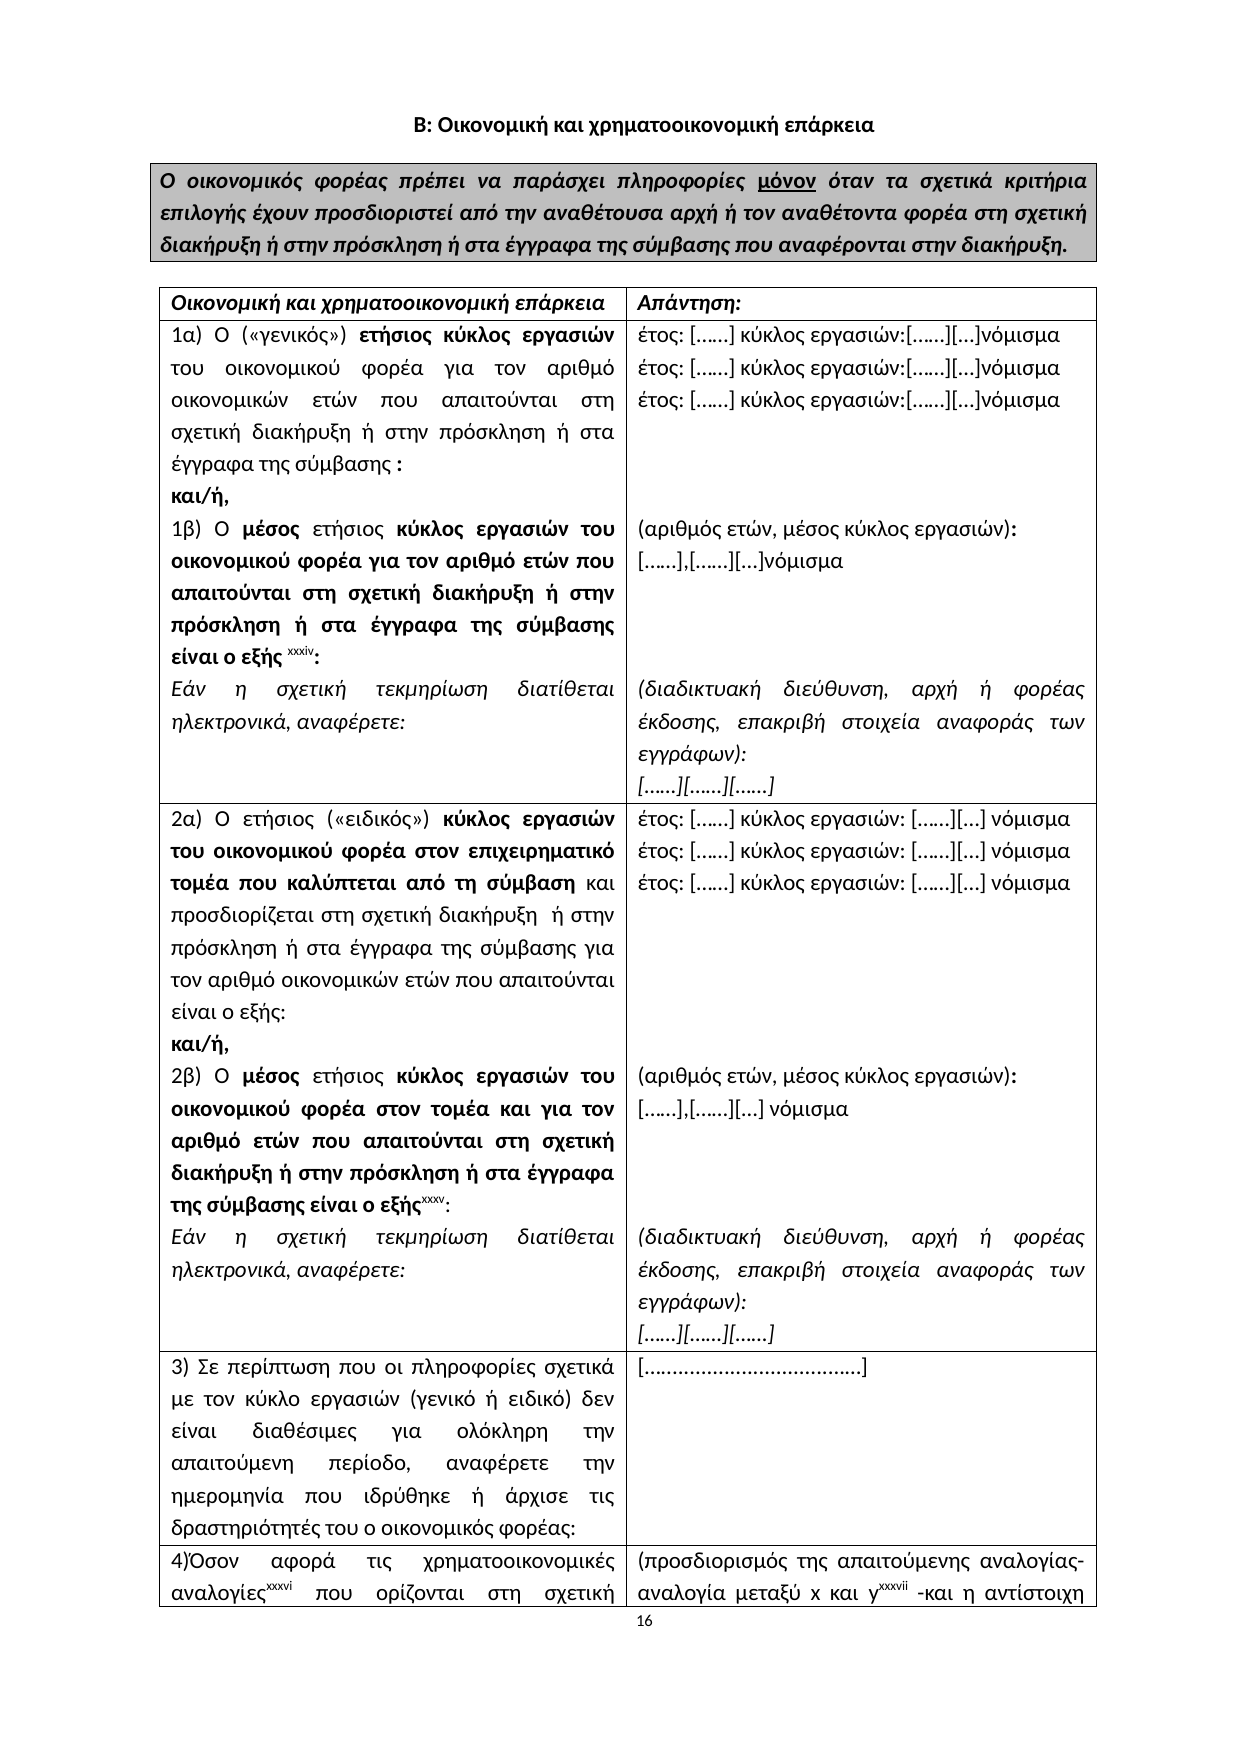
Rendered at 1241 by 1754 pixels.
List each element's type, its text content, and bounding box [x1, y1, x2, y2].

table_cell έτος: [……] κύκλος εργασιών:[……][…]νόμισμα έτος: [……] κύκλος εργασιών:[……][…]νόμισμα έτος: [……] κύκλος εργασιών:[……][…]νόμισμα (αριθμός ετών, μέσος κύκλος εργασιών): [……],[……][…]νόμισμα (διαδικτυακή διεύθυνση, αρχή ή φορέας έκδοσης, επακριβή στοιχεία αναφοράς των εγγράφων): [……][……][……] [627, 321, 1096, 803]
table_cell έτος: [……] κύκλος εργασιών: [……][…] νόμισμα έτος: [……] κύκλος εργασιών: [……][…] νόμισμα έτος: [……] κύκλος εργασιών: [……][…] νόμισμα (αριθμός ετών, μέσος κύκλος εργασιών): [……],[……][…] νόμισμα (διαδικτυακή διεύθυνση, αρχή ή φορέας έκδοσης, επακριβή στοιχεία αναφοράς των εγγράφων): [……][……][……] [627, 804, 1096, 1351]
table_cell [627, 1546, 1096, 1606]
table_cell 2α) Ο ετήσιος («ειδικός») κύκλος εργασιών του οικονομικού φορέα στον επιχειρηματικό τομέα που καλύπτεται από τη σύμβαση και προσδιορίζεται στη σχετική διακήρυξη ή στην πρόσκληση ή στα έγγραφα της σύμβασης για τον αριθμό οικονομικών ετών που απαιτούνται είναι ο εξής: και/ή, 2β) Ο μέσος ετήσιος κύκλος εργασιών του οικονομικού φορέα στον τομέα και για τον αριθμό ετών που απαιτούνται στη σχετική διακήρυξη ή στην πρόσκληση ή στα έγγραφα της σύμβασης είναι ο εξής: Εάν η σχετική τεκμηρίωση διατίθεται ηλεκτρονικά, αναφέρετε: [160, 804, 626, 1351]
table_cell […................................…] [627, 1352, 1096, 1545]
table_cell 3) Σε περίπτωση που οι πληροφορίες σχετικά με τον κύκλο εργασιών (γενικό ή ειδικό) δεν είναι διαθέσιμες για ολόκληρη την απαιτούμενη περίοδο, αναφέρετε την ημερομηνία που ιδρύθηκε ή άρχισε τις δραστηριότητές του ο οικονομικός φορέας: [160, 1352, 626, 1545]
table_header Απάντηση: [627, 288, 1096, 319]
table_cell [160, 1546, 626, 1606]
table_header Οικονομική και χρηματοοικονομική επάρκεια [160, 288, 626, 319]
text Β: Οικονομική και χρηματοοικονομική επάρκεια [159, 110, 1087, 138]
table_cell 1α) Ο («γενικός») ετήσιος κύκλος εργασιών του οικονομικού φορέα για τον αριθμό οικονομικών ετών που απαιτούνται στη σχετική διακήρυξη ή στην πρόσκληση ή στα έγγραφα της σύμβασης : και/ή, 1β) Ο μέσος ετήσιος κύκλος εργασιών του οικονομικού φορέα για τον αριθμό ετών που απαιτούνται στη σχετική διακήρυξη ή στην πρόσκληση ή στα έγγραφα της σύμβασης είναι ο εξής : Εάν η σχετική τεκμηρίωση διατίθεται ηλεκτρονικά, αναφέρετε: [160, 321, 626, 803]
text Ο οικονομικός φορέας πρέπει να παράσχει πληροφορίες μόνον όταν τα σχετικά κριτήρια επιλογής έχουν προσδιοριστεί από την αναθέτουσα αρχή ή τον αναθέτοντα φορέα στη σχετική διακήρυξη ή στην πρόσκληση ή στα έγγραφα της σύμβασης που αναφέρονται στην διακήρυξη. [151, 164, 1096, 261]
